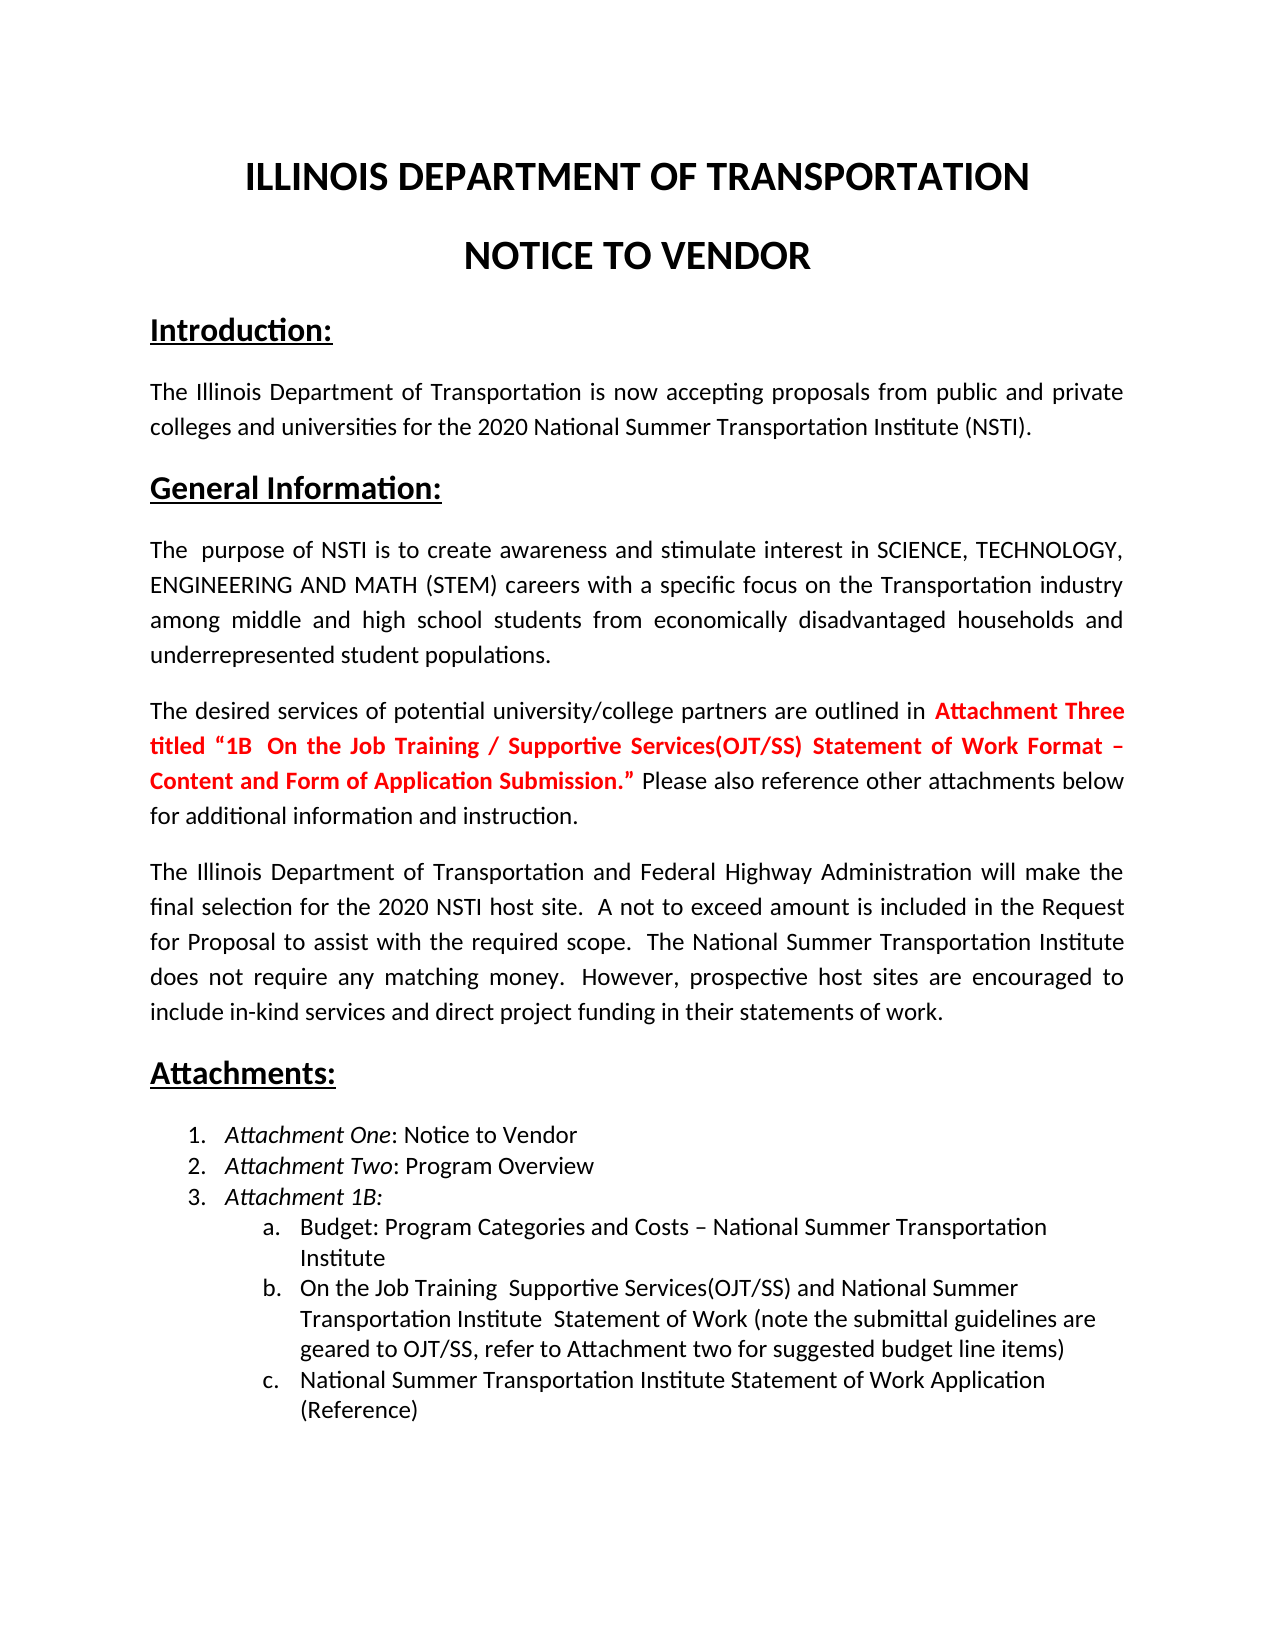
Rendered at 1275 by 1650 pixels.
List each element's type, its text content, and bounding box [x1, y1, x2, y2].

text The Illinois Department of Transportation is now accepting proposals from public and private colleges and universities for the 2020 National Summer Transportation Institute (NSTI). [150, 376, 1125, 442]
text NOTICE TO VENDOR [150, 229, 1125, 280]
text Attachments: [150, 1052, 1125, 1093]
list National Summer Transportation Institute Statement of Work Application (Reference) [262, 1364, 1125, 1425]
text The Illinois Department of Transportation and Federal Highway Administration will make the final selection for the 2020 NSTI host site. A not to exceed amount is included in the Request for Proposal to assist with the required scope. The National Summer Transportation Institute does not require any matching money. However, prospective host sites are encouraged to include in-kind services and direct project funding in their statements of work. [150, 856, 1125, 1027]
text The purpose of NSTI is to create awareness and stimulate interest in SCIENCE, TECHNOLOGY, ENGINEERING AND MATH (STEM) careers with a specific focus on the Transportation industry among middle and high school students from economically disadvantaged households and underrepresented student populations. [150, 534, 1125, 670]
list Attachment Two: Program Overview [187, 1150, 1125, 1181]
list Budget: Program Categories and Costs – National Summer Transportation Institute [262, 1211, 1125, 1272]
text Introduction: [150, 308, 1125, 349]
list Attachment One: Notice to Vendor [187, 1120, 1125, 1150]
list On the Job Training Supportive Services(OJT/SS) and National Summer Transportation Institute Statement of Work (note the submittal guidelines are geared to OJT/SS, refer to Attachment two for suggested budget line items) [262, 1272, 1125, 1364]
text The desired services of potential university/college partners are outlined in Attachment Three titled “1B On the Job Training / Supportive Services(OJT/SS) Statement of Work Format – Content and Form of Application Submission.” Please also reference other attachments below for additional information and instruction. [150, 695, 1125, 831]
text General Information: [150, 467, 1125, 508]
text ILLINOIS DEPARTMENT OF TRANSPORTATION [150, 150, 1125, 201]
list Attachment 1B: [187, 1181, 1125, 1211]
